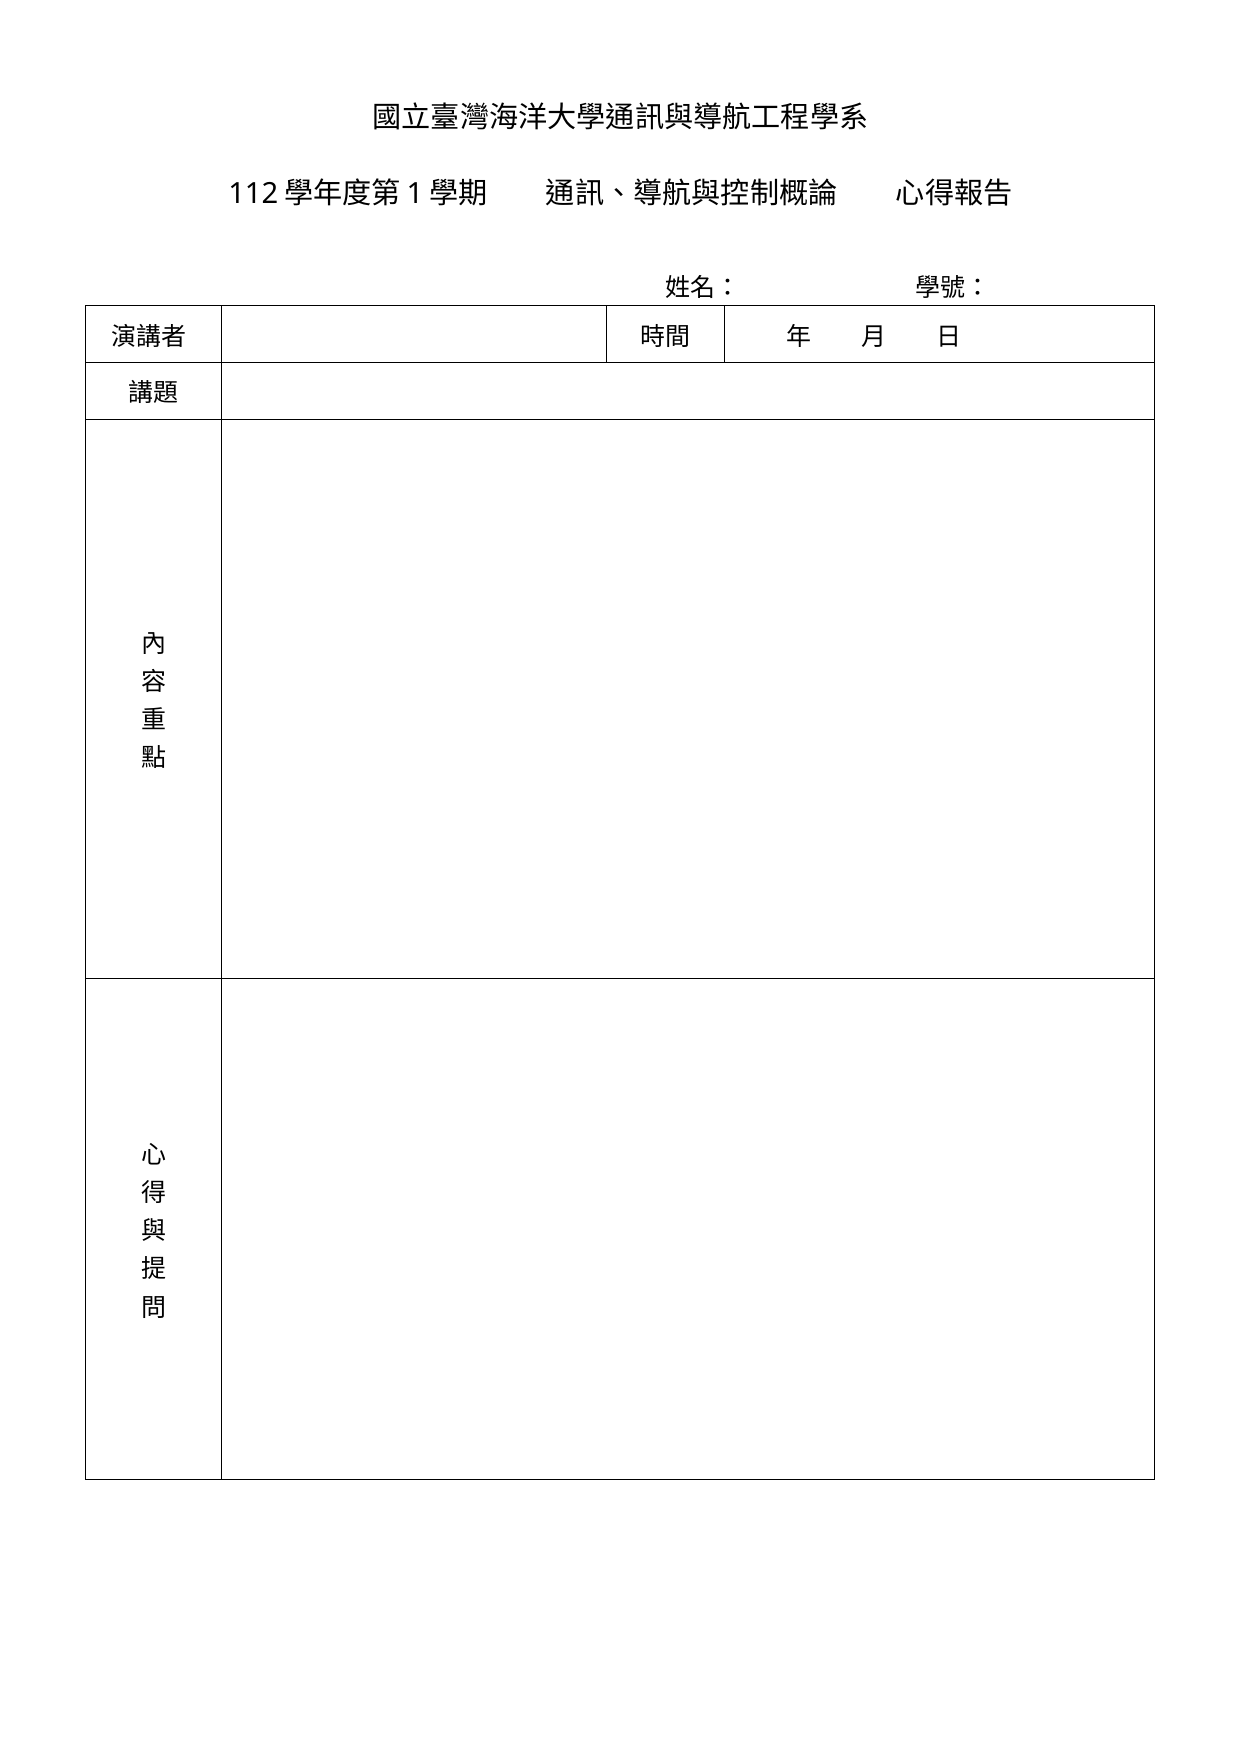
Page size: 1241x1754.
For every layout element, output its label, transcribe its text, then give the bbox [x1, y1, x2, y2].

text 112學年度第1學期 通訊、導航與控制概論 心得報告 [75, 153, 1165, 229]
table_header 年 月 日 [725, 306, 1154, 362]
table_cell [222, 979, 1154, 1479]
table_header 演講者 [86, 306, 221, 362]
text 姓名： 學號： [75, 267, 990, 305]
text 國立臺灣海洋大學通訊與導航工程學系 [75, 76, 1165, 153]
table_cell [222, 420, 1154, 978]
table_cell 內 容 重 點 [86, 420, 221, 978]
table_cell [222, 363, 1154, 419]
table_header [222, 306, 606, 362]
table_cell 心 得 與 提 問 [86, 979, 221, 1479]
table_cell 講題 [86, 363, 221, 419]
table_header 時間 [607, 306, 724, 362]
